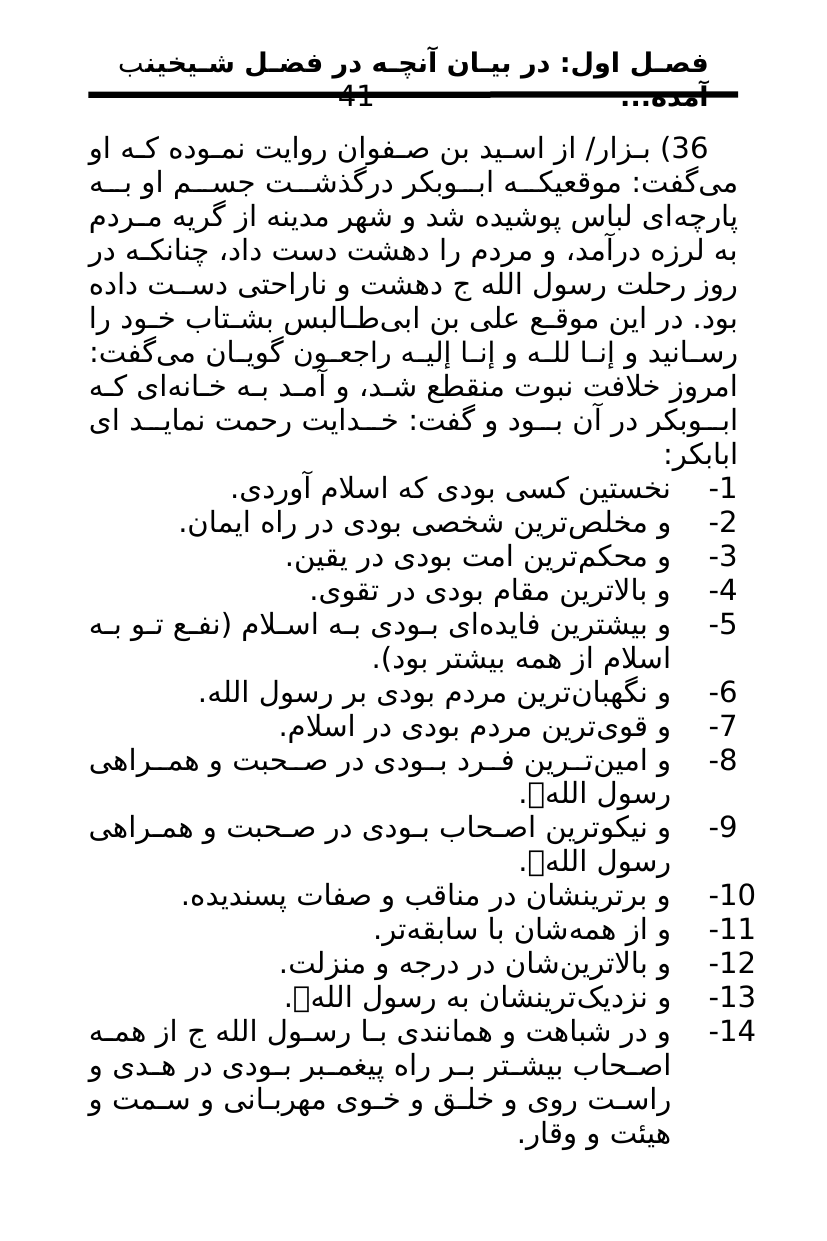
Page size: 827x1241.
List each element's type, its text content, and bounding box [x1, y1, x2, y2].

list و بالاترین مقام بودی در تقوی. [89, 573, 708, 607]
list و بیشترین فایده‌ای بودی به اسلام (نفع تو به اسلام از همه بیشتر بود). [89, 607, 708, 675]
list و در شباهت و همانندی با رسول الله ج از همه اصحاب بیشتر بر راه پیغمبر بودی در هدی و راست روی و خلق و خوی مهربانی و سمت و هیئت و وقار. [89, 1014, 708, 1150]
list و مخلص‌ترین شخصی بودی در راه ایمان. [89, 505, 708, 539]
list و قوی‌ترین مردم بودی در اسلام. [89, 709, 708, 743]
list و محکم‌ترین امت بودی در یقین. [89, 539, 708, 573]
list نخستین کسی بودی که اسلام آوردی. [89, 471, 708, 505]
text 36) بزار/ از اسید بن صفوان روایت نموده که او می‌گفت: موقعیکه ابوبکر درگذشت جسم او به پارچه‌ای لباس پوشیده شد و شهر مدینه از گریه مردم به لرزه درآمد، و مردم را دهشت دست داد، چنانکه در روز رحلت رسول الله ج دهشت و ناراحتی دست داده بود. در این موقع علی بن ابی‌طالبس بشتاب خود را رسانید و إنا لله و إنا إليه راجعون گویان می‌گفت: امروز خلافت نبوت منقطع شد، و آمد به خانه‌ای که ابوبکر در آن بود و گفت: خدایت رحمت نماید ای ابابکر: [89, 132, 738, 471]
list و نیکوترین اصحاب بودی در صحبت و همراهی رسول الله. [89, 811, 708, 879]
list و بالاترین‌شان در درجه و منزلت. [89, 947, 708, 981]
list و از همه‌شان با سابقه‌تر. [89, 913, 708, 947]
list و برترینشان در مناقب و صفات پسندیده. [89, 879, 708, 913]
list و نگهبان‌ترین مردم بودی بر رسول الله. [89, 675, 708, 709]
list و امین‌ترین فرد بودی در صحبت و همراهی رسول الله. [89, 743, 708, 811]
list و نزدیک‌ترینشان به رسول الله. [89, 981, 708, 1014]
